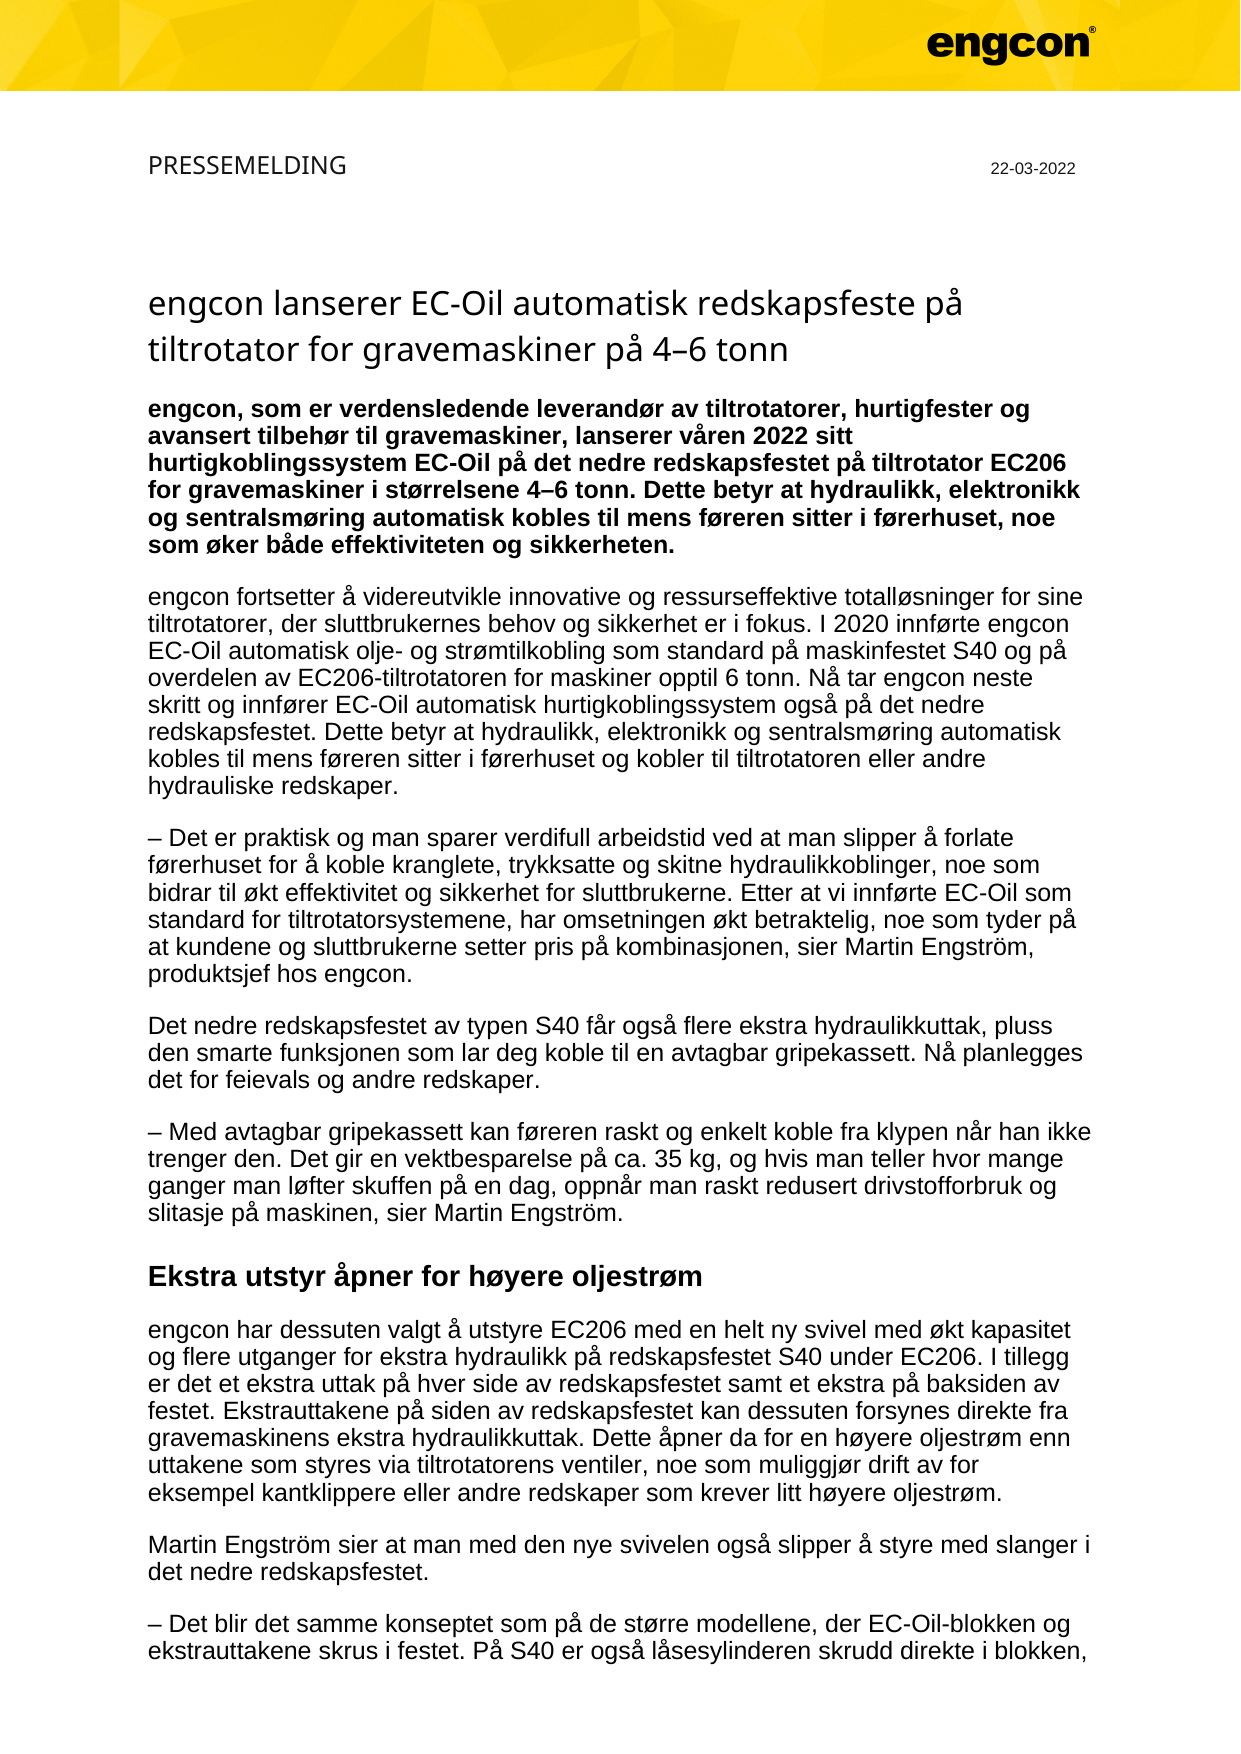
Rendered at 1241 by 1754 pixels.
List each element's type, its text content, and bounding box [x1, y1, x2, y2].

text – Det er praktisk og man sparer verdifull arbeidstid ved at man slipper å forlate førerhuset for å koble kranglete, trykksatte og skitne hydraulikkoblinger, noe som bidrar til økt effektivitet og sikkerhet for sluttbrukerne. Etter at vi innførte EC-Oil som standard for tiltrotatorsystemene, har omsetningen økt betraktelig, noe som tyder på at kundene og sluttbrukerne setter pris på kombinasjonen, sier Martin Engström, produktsjef hos engcon. [148, 825, 1093, 988]
text PRESSEMELDING 22-03-2022 [148, 148, 1093, 182]
text engcon, som er verdensledende leverandør av tiltrotatorer, hurtigfester og avansert tilbehør til gravemaskiner, lanserer våren 2022 sitt hurtigkoblingssystem EC-Oil på det nedre redskapsfestet på tiltrotator EC206 for gravemaskiner i størrelsene 4–6 tonn. Dette betyr at hydraulikk, elektronikk og sentralsmøring automatisk kobles til mens føreren sitter i førerhuset, noe som øker både effektiviteten og sikkerheten. [148, 396, 1093, 558]
picture [0, 0, 1241, 91]
subtitle engcon lanserer EC-Oil automatisk redskapsfeste på tiltrotator for gravemaskiner på 4–6 tonn [148, 280, 1093, 371]
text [148, 1611, 1093, 1665]
text engcon fortsetter å videreutvikle innovative og ressurseffektive totalløsninger for sine tiltrotatorer, der sluttbrukernes behov og sikkerhet er i fokus. I 2020 innførte engcon EC-Oil automatisk olje- og strømtilkobling som standard på maskinfestet S40 og på overdelen av EC206-tiltrotatoren for maskiner opptil 6 tonn. Nå tar engcon neste skritt og innfører EC-Oil automatisk hurtigkoblingssystem også på det nedre redskapsfestet. Dette betyr at hydraulikk, elektronikk og sentralsmøring automatisk kobles til mens føreren sitter i førerhuset og kobler til tiltrotatoren eller andre hydrauliske redskaper. [148, 583, 1093, 800]
subtitle Ekstra utstyr åpner for høyere oljestrøm [148, 1265, 1093, 1292]
text engcon har dessuten valgt å utstyre EC206 med en helt ny svivel med økt kapasitet og flere utganger for ekstra hydraulikk på redskapsfestet S40 under EC206. I tillegg er det et ekstra uttak på hver side av redskapsfestet samt et ekstra på baksiden av festet. Ekstrauttakene på siden av redskapsfestet kan dessuten forsynes direkte fra gravemaskinens ekstra hydraulikkuttak. Dette åpner da for en høyere oljestrøm enn uttakene som styres via tiltrotatorens ventiler, noe som muliggjør drift av for eksempel kantklippere eller andre redskaper som krever litt høyere oljestrøm. [148, 1317, 1093, 1506]
text Martin Engström sier at man med den nye svivelen også slipper å styre med slanger i det nedre redskapsfestet. [148, 1531, 1093, 1586]
text Det nedre redskapsfestet av typen S40 får også flere ekstra hydraulikkuttak, pluss den smarte funksjonen som lar deg koble til en avtagbar gripekassett. Nå planlegges det for feievals og andre redskaper. [148, 1013, 1093, 1094]
text – Med avtagbar gripekassett kan føreren raskt og enkelt koble fra klypen når han ikke trenger den. Det gir en vektbesparelse på ca. 35 kg, og hvis man teller hvor mange ganger man løfter skuffen på en dag, oppnår man raskt redusert drivstofforbruk og slitasje på maskinen, sier Martin Engström. [148, 1119, 1093, 1227]
